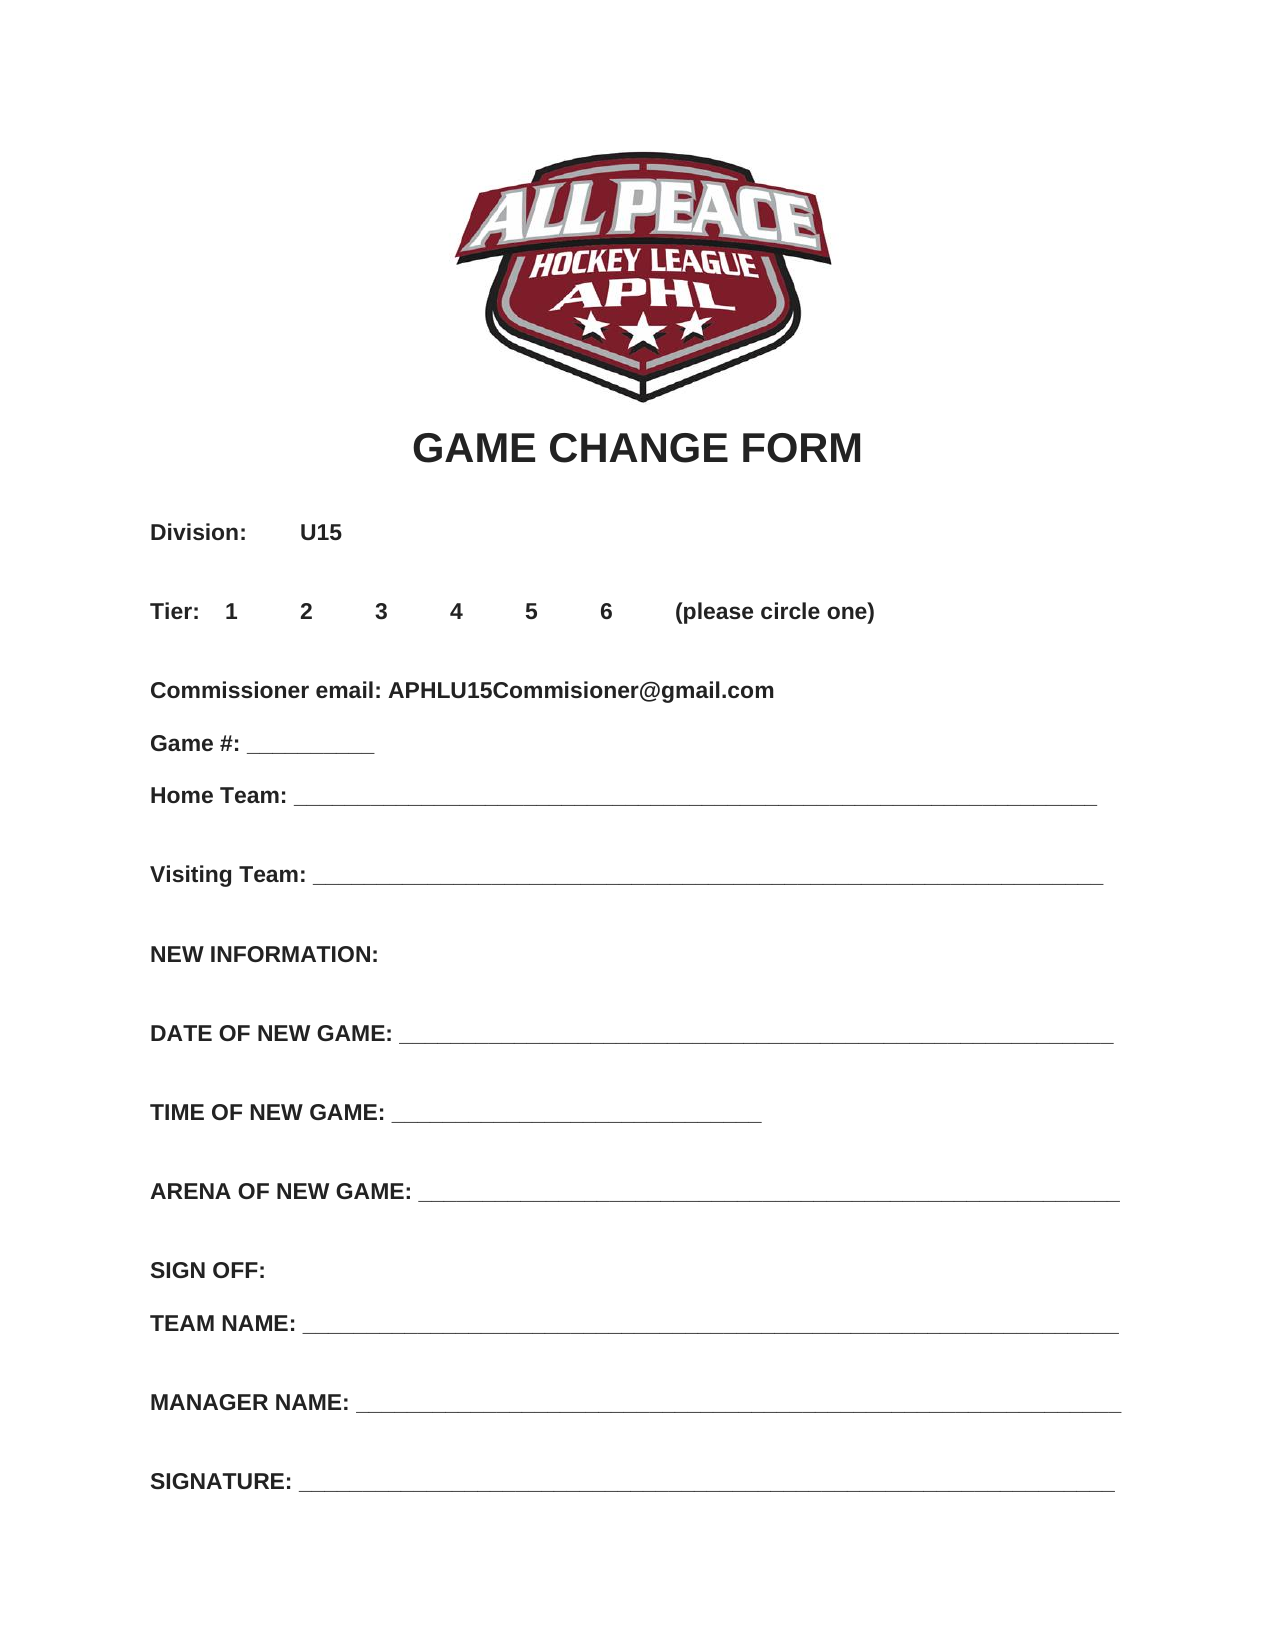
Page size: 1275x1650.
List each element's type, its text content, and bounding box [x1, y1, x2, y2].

text GAME CHANGE FORM [150, 423, 1125, 471]
text MANAGER NAME: ____________________________________________________________ [150, 1388, 1125, 1415]
text Commissioner email: APHLU15Commisioner@gmail.com [150, 677, 1125, 703]
text TIME OF NEW GAME: _____________________________ [150, 1099, 1125, 1125]
text TEAM NAME: ________________________________________________________________ [150, 1309, 1125, 1336]
text SIGN OFF: [150, 1257, 1125, 1283]
picture [435, 150, 841, 405]
text Game #: __________ [150, 730, 1125, 756]
text SIGNATURE: ________________________________________________________________ [150, 1468, 1125, 1494]
text DATE OF NEW GAME: ________________________________________________________ [150, 1019, 1125, 1046]
text Home Team: _______________________________________________________________ [150, 782, 1125, 809]
text Division: U15 [150, 519, 1125, 545]
text Visiting Team: ______________________________________________________________ [150, 861, 1125, 888]
text ARENA OF NEW GAME: _______________________________________________________ [150, 1178, 1125, 1204]
text Tier: 1 2 3 4 5 6 (please circle one) [150, 598, 1125, 624]
text NEW INFORMATION: [150, 941, 1125, 967]
